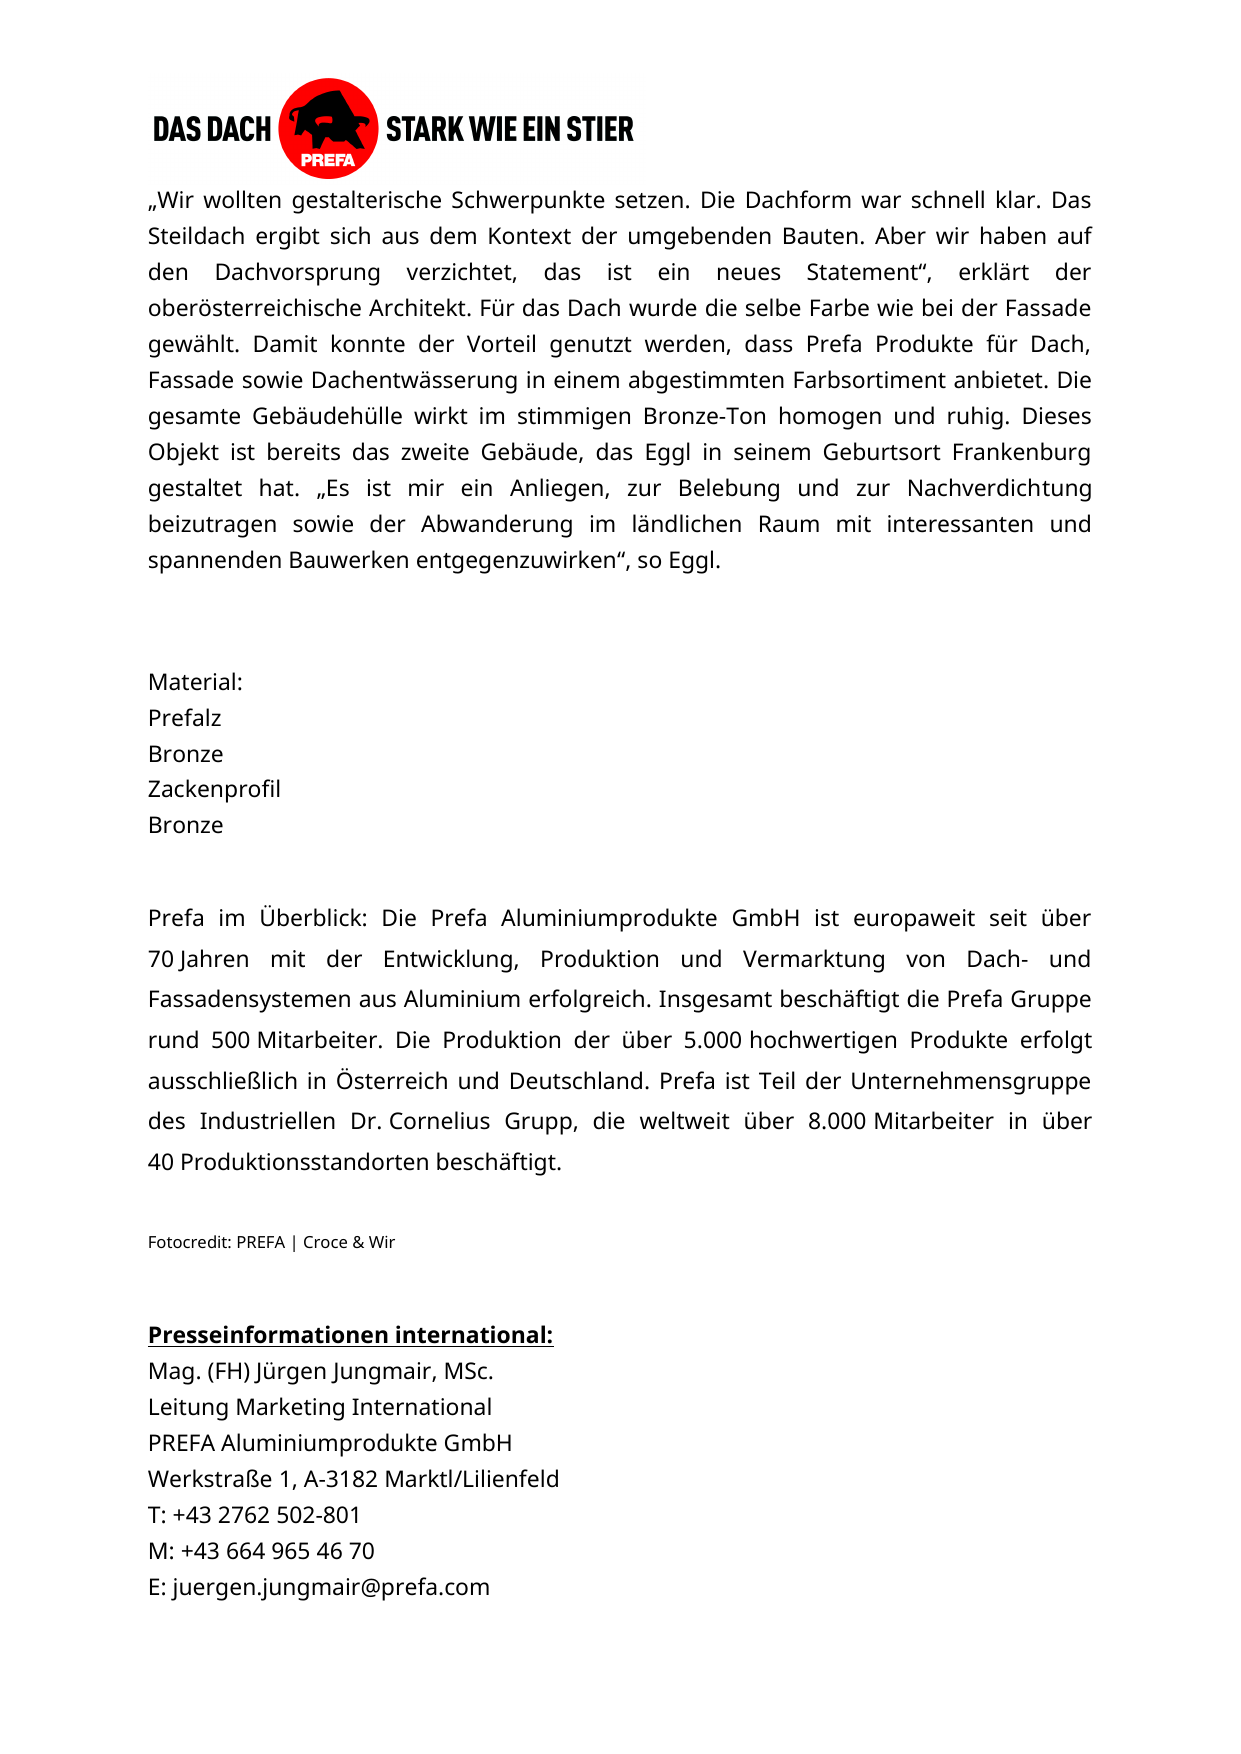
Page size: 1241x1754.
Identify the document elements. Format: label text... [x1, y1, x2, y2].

text Prefa im Überblick: Die Prefa Aluminiumprodukte GmbH ist europaweit seit über 70 Jahren mit der Entwicklung, Produktion und Vermarktung von Dach- und Fassadensystemen aus Aluminium erfolgreich. Insgesamt beschäftigt die Prefa Gruppe rund 500 Mitarbeiter. Die Produktion der über 5.000 hochwertigen Produkte erfolgt ausschließlich in Österreich und Deutschland. Prefa ist Teil der Unternehmensgruppe des Industriellen Dr. Cornelius Grupp, die weltweit über 8.000 Mitarbeiter in über 40 Produktionsstandorten beschäftigt. [148, 902, 1093, 1177]
text Mag. (FH) Jürgen Jungmair, MSc. [148, 1355, 1093, 1386]
text E: juergen.jungmair@prefa.com [148, 1571, 1093, 1602]
text Bronze [148, 809, 1093, 841]
text Bronze [148, 737, 1093, 769]
text Werkstraße 1, A-3182 Marktl/Lilienfeld [148, 1463, 1093, 1494]
text Fotocredit: PREFA | Croce & Wir [148, 1231, 1093, 1253]
text T: +43 2762 502-801 [148, 1499, 1093, 1530]
text Presseinformationen international: [148, 1319, 1093, 1350]
text Leitung Marketing International [148, 1391, 1093, 1422]
picture [147, 73, 647, 185]
text PREFA Aluminiumprodukte GmbH [148, 1427, 1093, 1458]
text „Wir wollten gestalterische Schwerpunkte setzen. Die Dachform war schnell klar. Das Steildach ergibt sich aus dem Kontext der umgebenden Bauten. Aber wir haben auf den Dachvorsprung verzichtet, das ist ein neues Statement“, erklärt der oberösterreichische Architekt. Für das Dach wurde die selbe Farbe wie bei der Fassade gewählt. Damit konnte der Vorteil genutzt werden, dass Prefa Produkte für Dach, Fassade sowie Dachentwässerung in einem abgestimmten Farbsortiment anbietet. Die gesamte Gebäudehülle wirkt im stimmigen Bronze-Ton homogen und ruhig. Dieses Objekt ist bereits das zweite Gebäude, das Eggl in seinem Geburtsort Frankenburg gestaltet hat. „Es ist mir ein Anliegen, zur Belebung und zur Nachverdichtung beizutragen sowie der Abwanderung im ländlichen Raum mit interessanten und spannenden Bauwerken entgegenzuwirken“, so Eggl. [148, 184, 1093, 575]
text M: +43 664 965 46 70 [148, 1535, 1093, 1566]
text Material: Prefalz [148, 666, 1093, 733]
text Zackenprofil [148, 773, 1093, 805]
